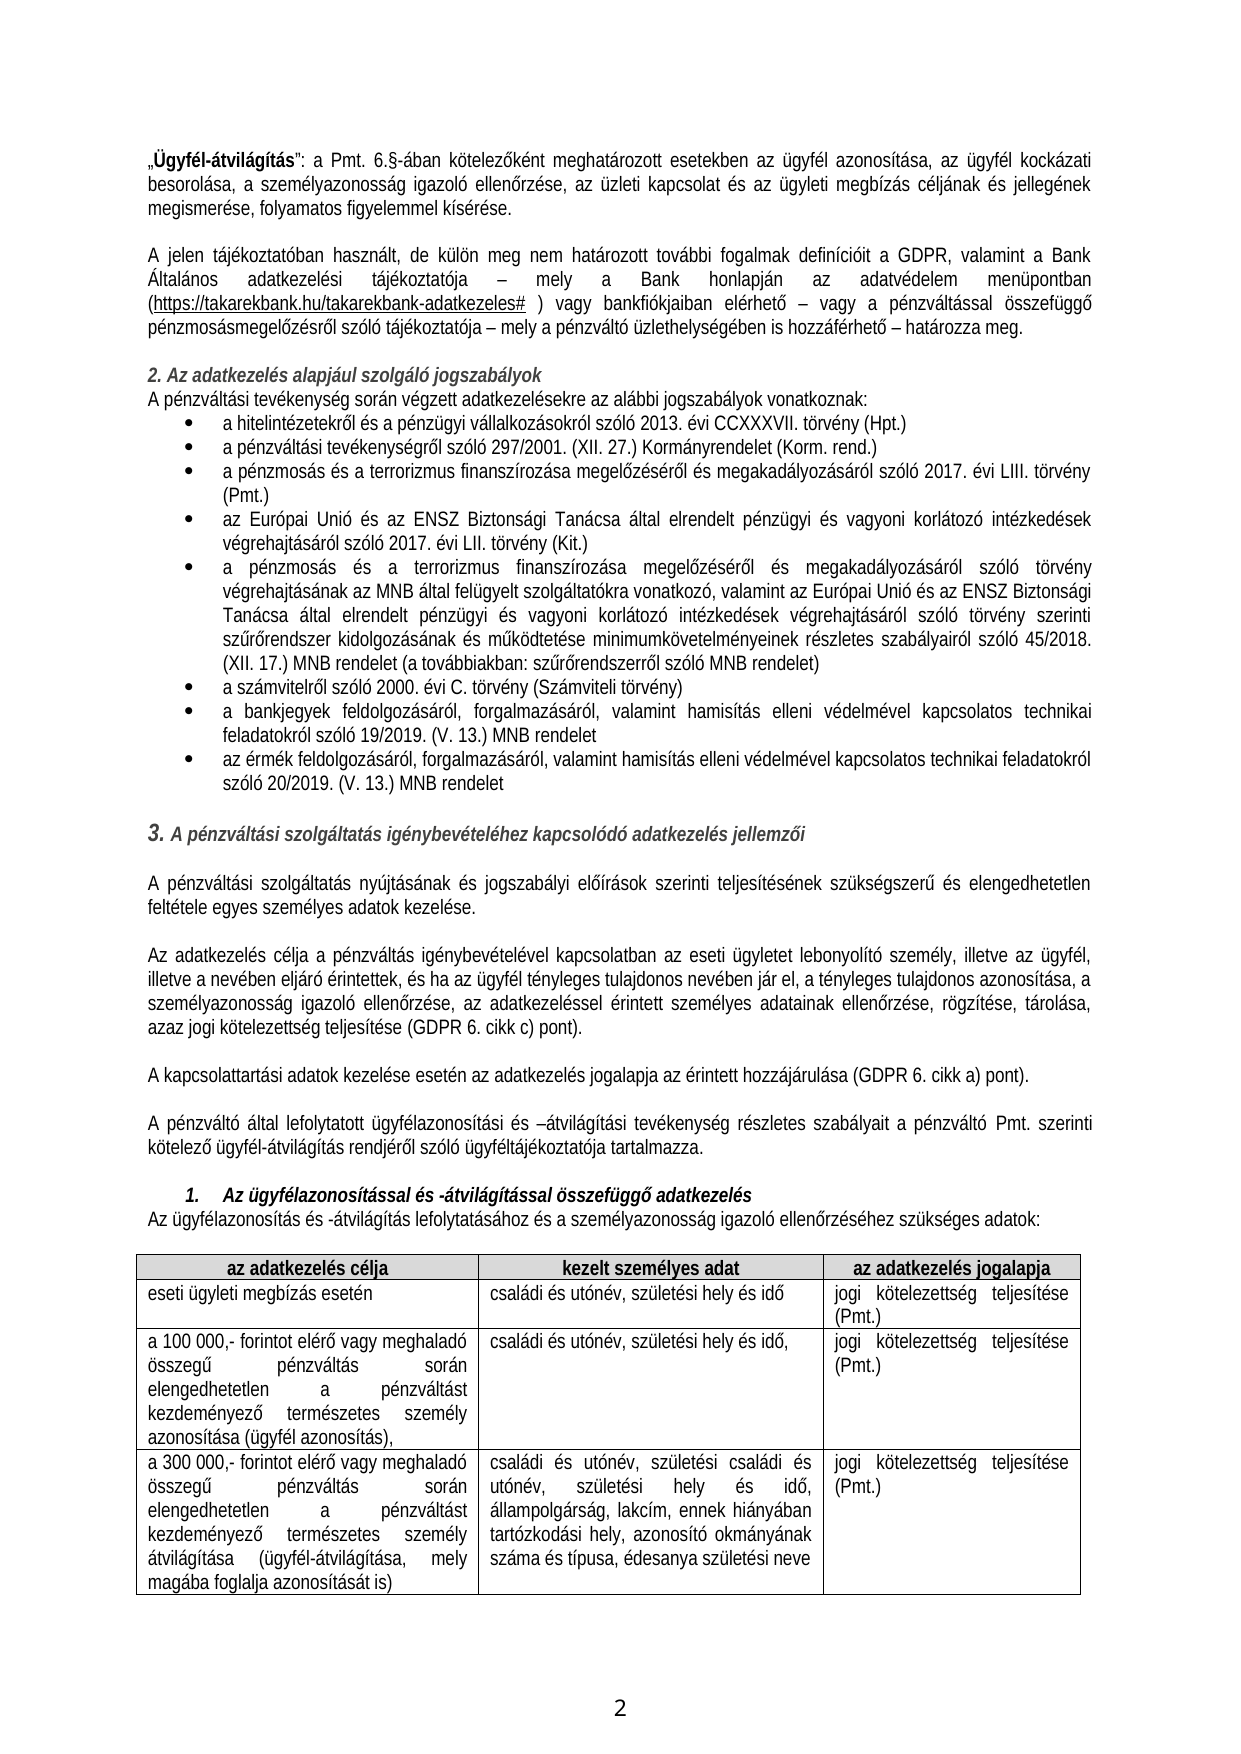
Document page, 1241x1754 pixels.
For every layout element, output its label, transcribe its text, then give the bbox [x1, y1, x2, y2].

list a bankjegyek feldolgozásáról, forgalmazásáról, valamint hamisítás elleni védelmével kapcsolatos technikai feladatokról szóló 19/2019. (V. 13.) MNB rendelet [185, 699, 1093, 747]
list az Európai Unió és az ENSZ Biztonsági Tanácsa által elrendelt pénzügyi és vagyoni korlátozó intézkedések végrehajtásáról szóló 2017. évi LII. törvény (Kit.) [185, 507, 1093, 555]
list a pénzváltási tevékenységről szóló 297/2001. (XII. 27.) Kormányrendelet (Korm. rend.) [185, 435, 1093, 459]
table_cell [824, 1450, 1080, 1594]
text Az adatkezelés célja a pénzváltás igénybevételével kapcsolatban az eseti ügyletet lebonyolító személy, illetve az ügyfél, illetve a nevében eljáró érintettek, és ha az ügyfél tényleges tulajdonos nevében jár el, a tényleges tulajdonos azonosítása, a személyazonosság igazoló ellenőrzése, az adatkezeléssel érintett személyes adatainak ellenőrzése, rögzítése, tárolása, azaz jogi kötelezettség teljesítése (GDPR 6. cikk c) pont). [148, 943, 1093, 1039]
text A pénzváltó által lefolytatott ügyfélazonosítási és –átvilágítási tevékenység részletes szabályait a pénzváltó Pmt. szerinti kötelező ügyfél-átvilágítás rendjéről szóló ügyféltájékoztatója tartalmazza. [148, 1111, 1093, 1158]
list a pénzmosás és a terrorizmus finanszírozása megelőzéséről és megakadályozásáról szóló 2017. évi LIII. törvény (Pmt.) [185, 459, 1093, 507]
table_cell jogi kötelezettség teljesítése (Pmt.) [824, 1329, 1080, 1449]
list az érmék feldolgozásáról, forgalmazásáról, valamint hamisítás elleni védelmével kapcsolatos technikai feladatokról szóló 20/2019. (V. 13.) MNB rendelet [185, 747, 1093, 794]
table_cell a 300 000,- forintot elérő vagy meghaladó összegű pénzváltás során elengedhetetlen a pénzváltást kezdeményező természetes személy átvilágítása (ügyfél-átvilágítása, mely magába foglalja azonosítását is) [137, 1450, 478, 1594]
subtitle 2. Az adatkezelés alapjául szolgáló jogszabályok [148, 363, 1093, 387]
list a számvitelről szóló 2000. évi C. törvény (Számviteli törvény) [185, 675, 1093, 699]
table_cell a 100 000,- forintot elérő vagy meghaladó összegű pénzváltás során elengedhetetlen a pénzváltást kezdeményező természetes személy azonosítása (ügyfél azonosítás), [137, 1329, 478, 1449]
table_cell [479, 1450, 823, 1594]
text Az ügyfélazonosítás és -átvilágítás lefolytatásához és a személyazonosság igazoló ellenőrzéséhez szükséges adatok: [148, 1206, 1093, 1230]
text „Ügyfél-átvilágítás”: a Pmt. 6.§-ában kötelezőként meghatározott esetekben az ügyfél azonosítása, az ügyfél kockázati besorolása, a személyazonosság igazoló ellenőrzése, az üzleti kapcsolat és az ügyleti megbízás céljának és jellegének megismerése, folyamatos figyelemmel kísérése. [148, 148, 1093, 219]
table_cell családi és utónév, születési hely és idő [479, 1280, 823, 1328]
subtitle 3. A pénzváltási szolgáltatás igénybevételéhez kapcsolódó adatkezelés jellemzői [148, 818, 1093, 847]
table_cell jogi kötelezettség teljesítése (Pmt.) [824, 1280, 1080, 1328]
text A pénzváltási tevékenység során végzett adatkezelésekre az alábbi jogszabályok vonatkoznak: [148, 387, 1093, 411]
list a pénzmosás és a terrorizmus finanszírozása megelőzéséről és megakadályozásáról szóló törvény végrehajtásának az MNB által felügyelt szolgáltatókra vonatkozó, valamint az Európai Unió és az ENSZ Biztonsági Tanácsa által elrendelt pénzügyi és vagyoni korlátozó intézkedések végrehajtásáról szóló törvény szerinti szűrőrendszer kidolgozásának és működtetése minimumkövetelményeinek részletes szabályairól szóló 45/2018. (XII. 17.) MNB rendelet (a továbbiakban: szűrőrendszerről szóló MNB rendelet) [185, 555, 1093, 675]
table_cell családi és utónév, születési hely és idő, [479, 1329, 823, 1449]
text A pénzváltási szolgáltatás nyújtásának és jogszabályi előírások szerinti teljesítésének szükségszerű és elengedhetetlen feltétele egyes személyes adatok kezelése. [148, 871, 1093, 919]
text A jelen tájékoztatóban használt, de külön meg nem határozott további fogalmak definícióit a GDPR, valamint a Bank Általános adatkezelési tájékoztatója – mely a Bank honlapján az adatvédelem menüpontban (https://takarekbank.hu/takarekbank-adatkezeles# ) vagy bankfiókjaiban elérhető – vagy a pénzváltással összefüggő pénzmosásmegelőzésről szóló tájékoztatója – mely a pénzváltó üzlethelységében is hozzáférhető – határozza meg. [148, 243, 1093, 339]
table_cell eseti ügyleti megbízás esetén [137, 1280, 478, 1328]
text A kapcsolattartási adatok kezelése esetén az adatkezelés jogalapja az érintett hozzájárulása (GDPR 6. cikk a) pont). [148, 1063, 1093, 1087]
table_header az adatkezelés célja [137, 1255, 478, 1279]
table_header kezelt személyes adat [479, 1255, 823, 1279]
list a hitelintézetekről és a pénzügyi vállalkozásokról szóló 2013. évi CCXXXVII. törvény (Hpt.) [185, 411, 1093, 435]
list Az ügyfélazonosítással és -átvilágítással összefüggő adatkezelés [185, 1182, 1093, 1206]
table_header az adatkezelés jogalapja [824, 1255, 1080, 1279]
